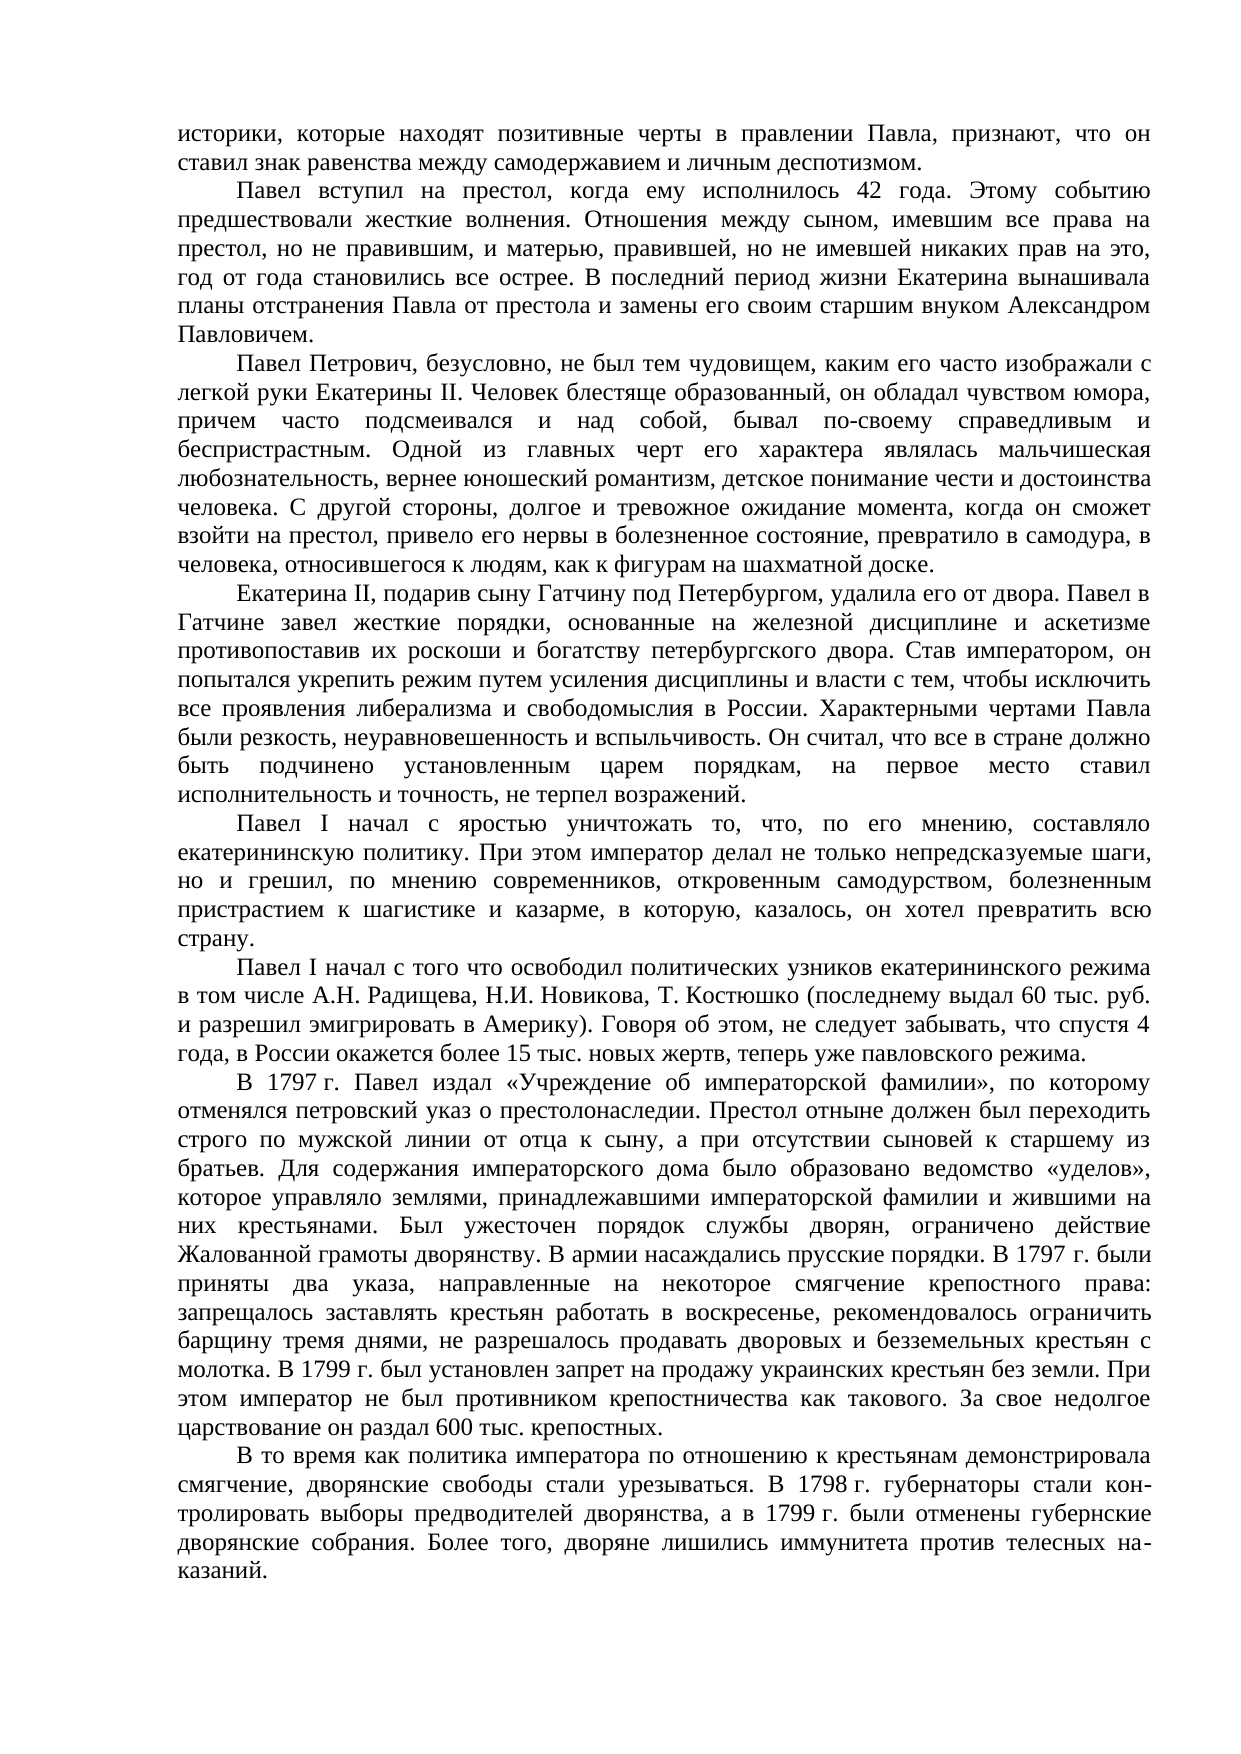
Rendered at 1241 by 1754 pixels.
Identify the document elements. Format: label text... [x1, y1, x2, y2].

text Екатерина II, подарив сыну Гатчину под Петербургом, удалила его от двора. Павел в Гатчине завел жесткие порядки, основанные на железной дисциплине и аскетизме противопоставив их роскоши и богатству петербургского двора. Став императором, он попытался укрепить режим путем усиления дисциплины и власти с тем, чтобы исключить все проявления либерализма и свободомыслия в России. Характерными чертами Павла были резкость, неуравновешенность и вспыльчивость. Он считал, что все в стране должно быть подчинено установленным царем порядкам, на первое место ставил исполнительность и точность, не терпел возражений. [177, 578, 1152, 808]
text Павел I начал с яростью уничтожать то, что, по его мнению, составляло екатерининскую политику. При этом император делал не только непредсказуемые шаги, но и грешил, по мнению современников, откровенным самодурством, болезненным пристрастием к шагистике и казарме, в которую, казалось, он хотел превратить всю страну. [177, 808, 1152, 952]
text В то время как политика императора по отношению к крестьянам демонстрировала смягчение, дворянские свободы стали урезываться. В 1798 г. губернаторы стали контролировать выборы предводителей дворянства, а в 1799 г. были отменены губернские дворянские собрания. Более того, дворяне лишились иммунитета против телесных наказаний. [177, 1441, 1152, 1584]
text Павел вступил на престол, когда ему исполнилось 42 года. Этому событию предшествовали жесткие волнения. Отношения между сыном, имевшим все права на престол, но не правившим, и матерью, правившей, но не имевшей никаких прав на это, год от года становились все острее. В последний период жизни Екатерина вынашивала планы отстранения Павла от престола и замены его своим старшим внуком Александром Павловичем. [177, 176, 1152, 348]
text Павел I начал с того что освободил политических узников екатерининского режима в том числе А.Н. Радищева, Н.И. Новикова, Т. Костюшко (последнему выдал 60 тыс. руб. и разрешил эмигрировать в Америку). Говоря об этом, не следует забывать, что спустя 4 года, в России окажется более 15 тыс. новых жертв, теперь уже павловского режима. [177, 952, 1152, 1067]
text В 1797 г. Павел издал «Учреждение об императорской фамилии», по которому отменялся петровский указ о престолонаследии. Престол отныне должен был переходить строго по мужской линии от отца к сыну, а при отсутствии сыновей к старшему из братьев. Для содержания императорского дома было образовано ведомство «уделов», которое управляло землями, принадлежавшими императорской фамилии и жившими на них крестьянами. Был ужесточен порядок службы дворян, ограничено действие Жалованной грамоты дворянству. В армии насаждались прусские порядки. В 1797 г. были приняты два указа, направленные на некоторое смягчение крепостного права: запрещалось заставлять крестьян работать в воскресенье, рекомендовалось ограничить барщину тремя днями, не разрешалось продавать дворовых и безземельных крестьян с молотка. В 1799 г. был установлен запрет на продажу украинских крестьян без земли. При этом император не был противником крепостничества как такового. За свое недолгое царствование он раздал 600 тыс. крепостных. [177, 1067, 1152, 1441]
text Павел Петрович, безусловно, не был тем чудовищем, каким его часто изображали с легкой руки Екатерины II. Человек блестяще образованный, он обладал чувством юмора, причем часто подсмеивался и над собой, бывал по-своему справедливым и беспристрастным. Одной из главных черт его характера являлась мальчишеская любознательность, вернее юношеский романтизм, детское понимание чести и достоинства человека. С другой стороны, долгое и тревожное ожидание момента, когда он сможет взойти на престол, привело его нервы в болезненное состояние, превратило в самодура, в человека, относившегося к людям, как к фигурам на шахматной доске. [177, 348, 1152, 578]
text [177, 118, 1152, 176]
